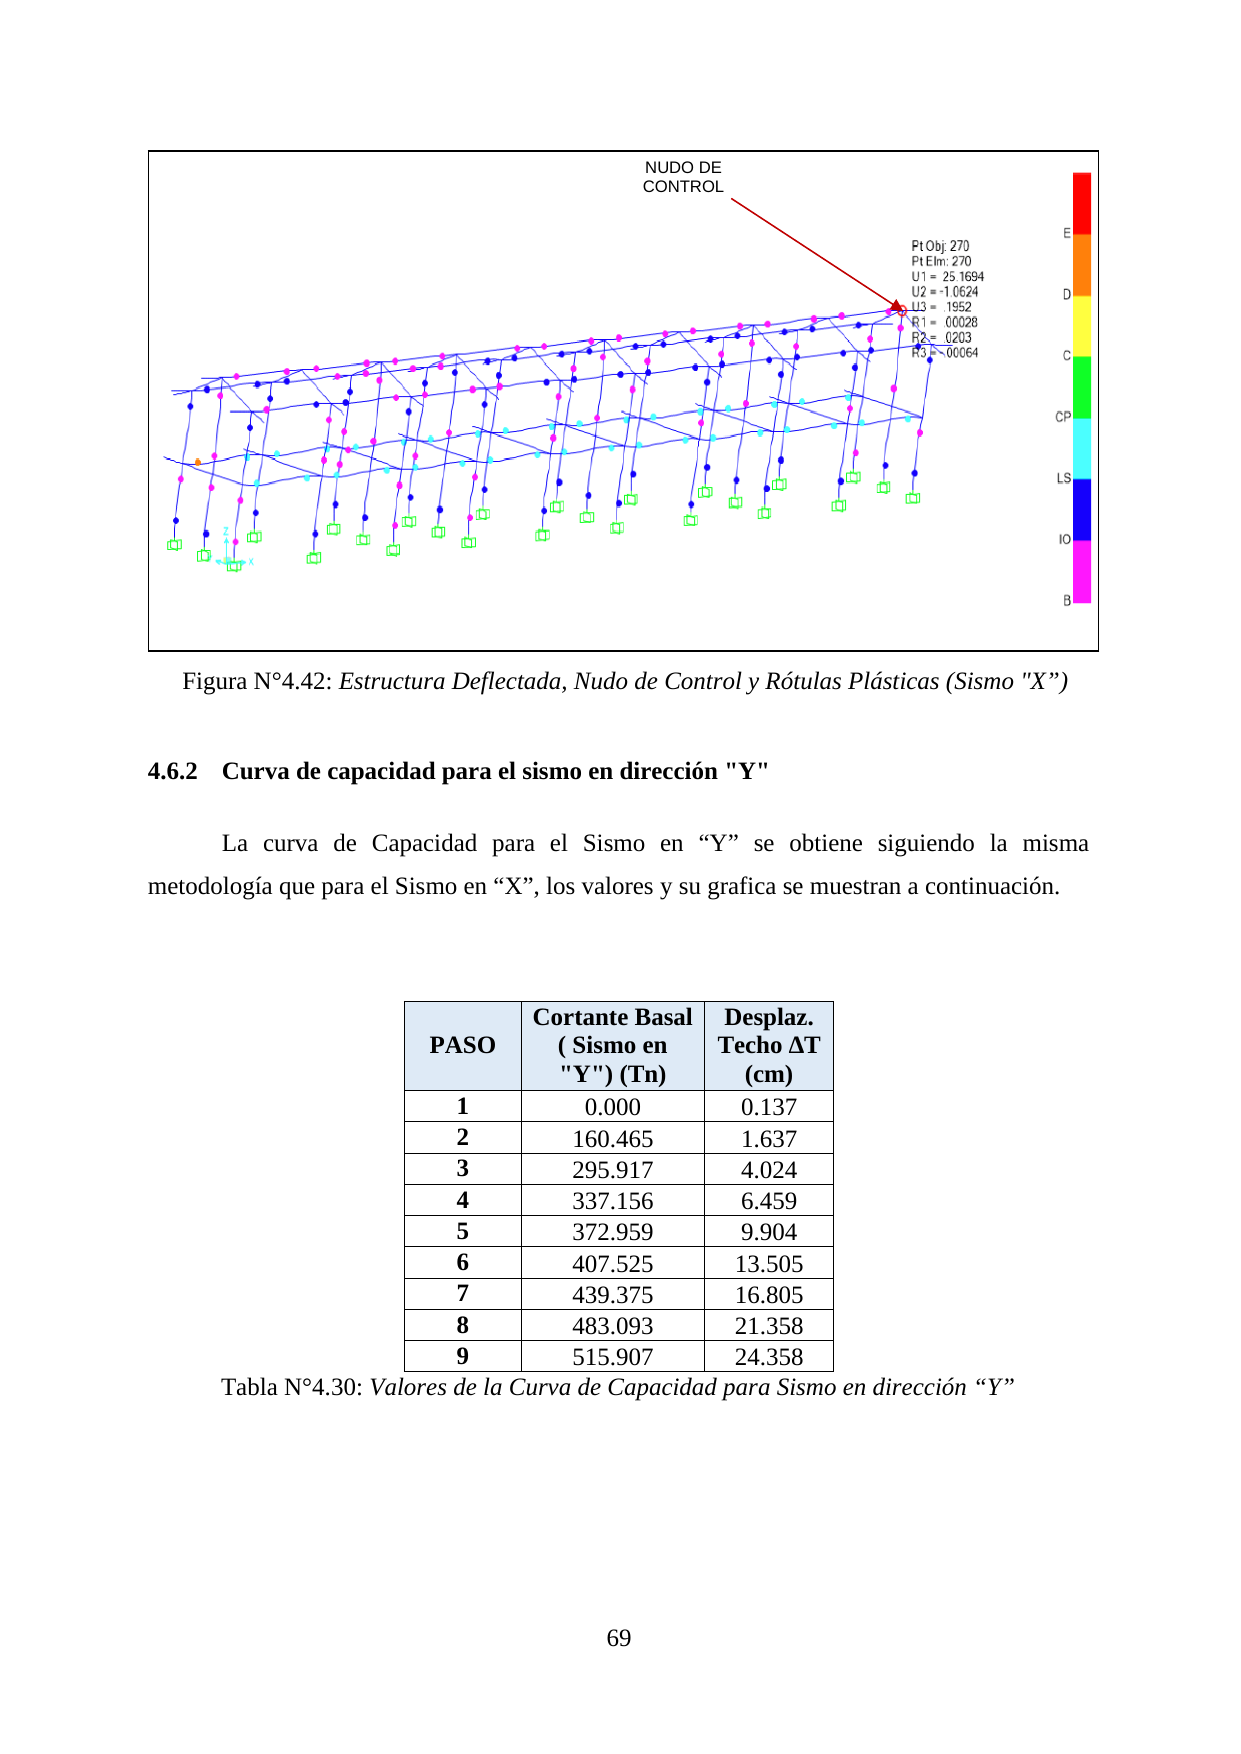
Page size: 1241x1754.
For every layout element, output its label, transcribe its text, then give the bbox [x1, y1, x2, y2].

table_cell 21.358 [705, 1310, 833, 1340]
table_cell 16.805 [705, 1279, 833, 1309]
table_cell 0.000 [522, 1091, 704, 1121]
table_cell 9 [405, 1341, 521, 1371]
table_cell 372.959 [522, 1216, 704, 1246]
table_cell 7 [405, 1279, 521, 1309]
table_cell 295.917 [522, 1154, 704, 1184]
table_cell 1 [405, 1091, 521, 1121]
table_cell 483.093 [522, 1310, 704, 1340]
table_cell 160.465 [522, 1122, 704, 1152]
table_cell 13.505 [705, 1247, 833, 1277]
table_cell 4 [405, 1185, 521, 1215]
table_cell 5 [405, 1216, 521, 1246]
table_cell 1.637 [705, 1122, 833, 1152]
table_cell 6 [405, 1247, 521, 1277]
table_cell 3 [405, 1154, 521, 1184]
table_cell 337.156 [522, 1185, 704, 1215]
table_cell 515.907 [522, 1341, 704, 1371]
table_cell 8 [405, 1310, 521, 1340]
text Figura N°4.42: Estructura Deflectada, Nudo de Control y Rótulas Plásticas (Sismo "X”) [148, 666, 1090, 695]
table_cell 6.459 [705, 1185, 833, 1215]
table_cell 407.525 [522, 1247, 704, 1277]
text Tabla N°4.30: Valores de la Curva de Capacidad para Sismo en dirección “Y” [148, 1372, 1090, 1401]
table_header Desplaz. Techo ∆T (cm) [705, 1002, 833, 1090]
subtitle Curva de capacidad para el sismo en dirección "Y" [148, 756, 1090, 785]
table_header PASO [405, 1002, 521, 1090]
table_cell 2 [405, 1122, 521, 1152]
table_cell 9.904 [705, 1216, 833, 1246]
table_header Cortante Basal ( Sismo en "Y") (Tn) [522, 1002, 704, 1090]
table_cell 439.375 [522, 1279, 704, 1309]
table_cell 4.024 [705, 1154, 833, 1184]
list La curva de Capacidad para el Sismo en “Y” se obtiene siguiendo la misma metodología que para el Sismo en “X”, los valores y su grafica se muestran a continuación. [148, 828, 1090, 900]
table_cell 24.358 [705, 1341, 833, 1371]
table_cell 0.137 [705, 1091, 833, 1121]
